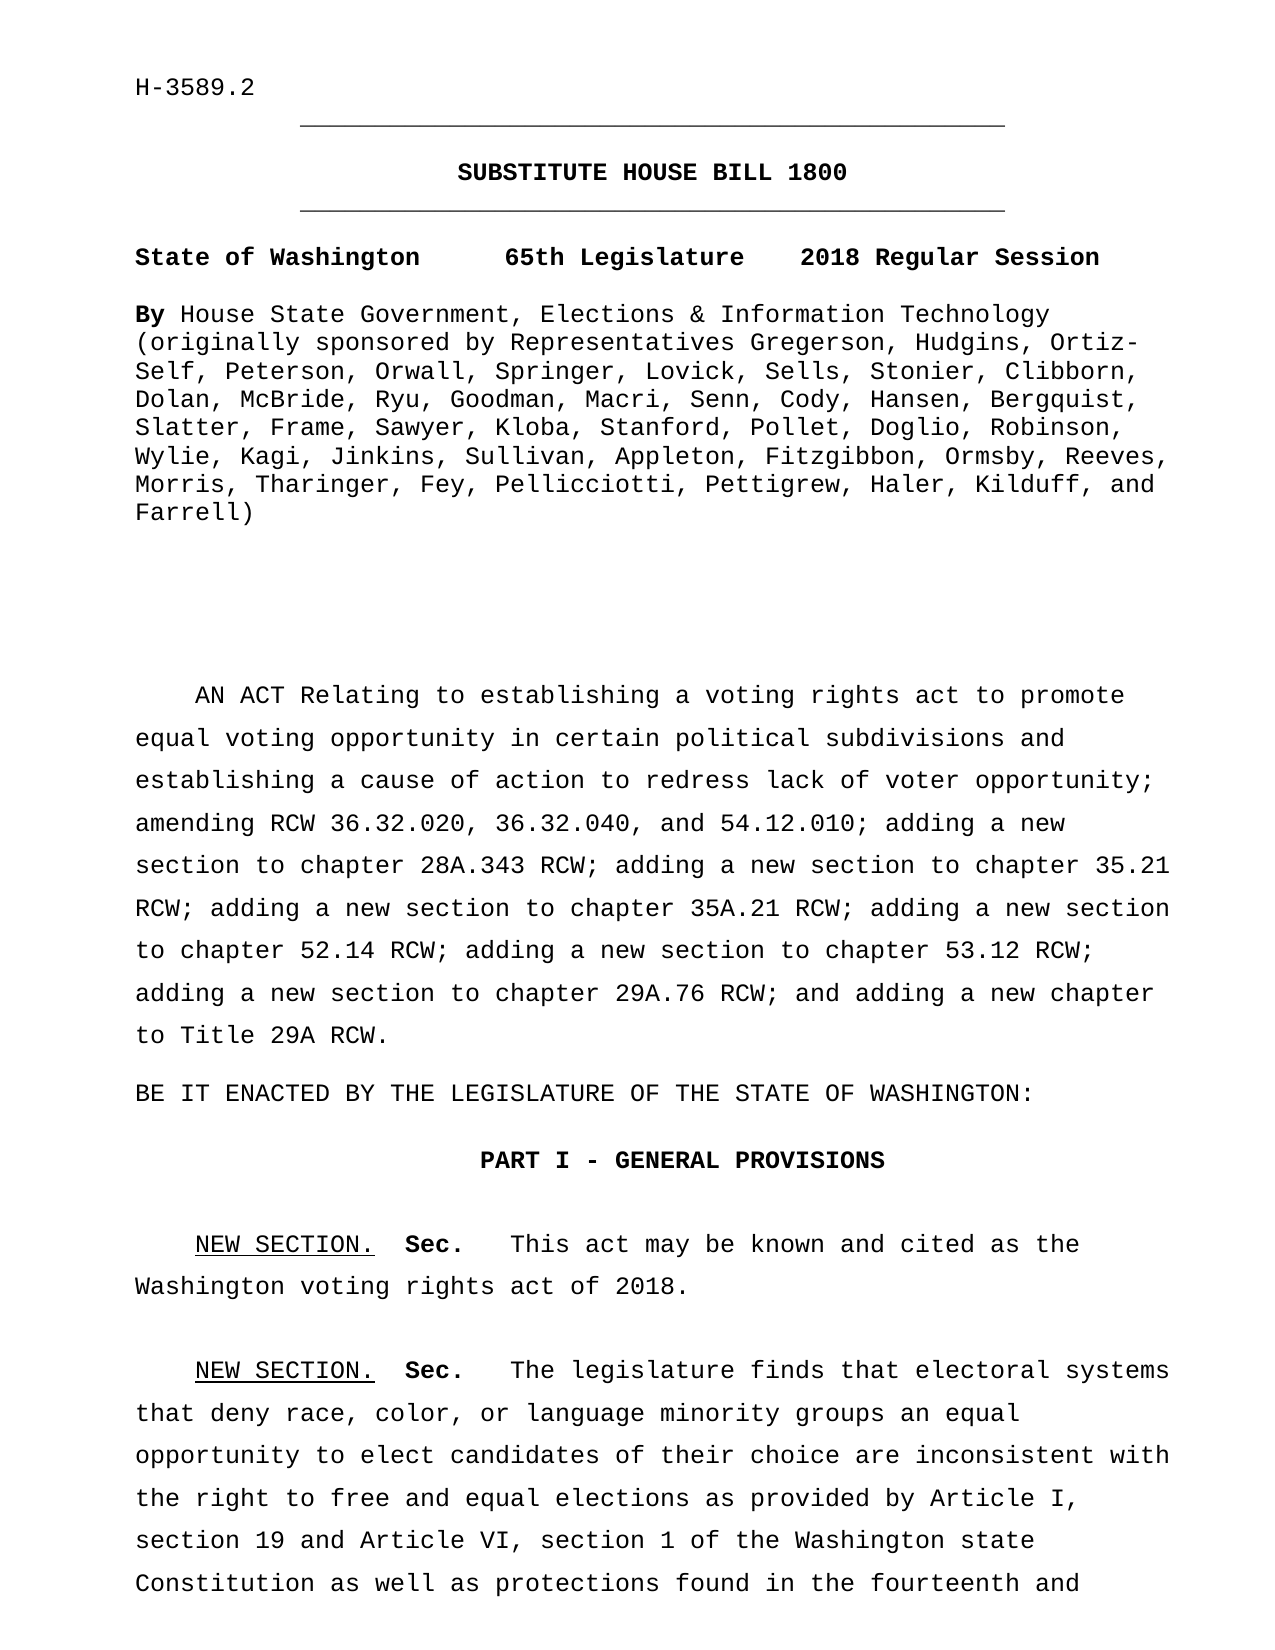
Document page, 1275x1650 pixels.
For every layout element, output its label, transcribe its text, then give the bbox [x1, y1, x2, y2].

text SUBSTITUTE HOUSE BILL 1800 [135, 160, 1170, 188]
text H-3589.2 [135, 75, 1170, 103]
text BE IT ENACTED BY THE LEGISLATURE OF THE STATE OF WASHINGTON: [135, 1081, 1170, 1109]
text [135, 1345, 1170, 1600]
text PART I - GENERAL PROVISIONS [135, 1134, 1170, 1177]
text State of Washington 65th Legislature 2018 Regular Session [135, 245, 1170, 273]
text AN ACT Relating to establishing a voting rights act to promote equal voting opportunity in certain political subdivisions and establishing a cause of action to redress lack of voter opportunity; amending RCW 36.32.020, 36.32.040, and 54.12.010; adding a new section to chapter 28A.343 RCW; adding a new section to chapter 35.21 RCW; adding a new section to chapter 35A.21 RCW; adding a new section to chapter 52.14 RCW; adding a new section to chapter 53.12 RCW; adding a new section to chapter 29A.76 RCW; and adding a new chapter to Title 29A RCW. [135, 670, 1170, 1052]
text _______________________________________________ [135, 103, 1170, 132]
text NEW SECTION. Sec. This act may be known and cited as the Washington voting rights act of 2018. [135, 1218, 1170, 1303]
text _______________________________________________ [135, 188, 1170, 217]
text By House State Government, Elections & Information Technology (originally sponsored by Representatives Gregerson, Hudgins, Ortiz-Self, Peterson, Orwall, Springer, Lovick, Sells, Stonier, Clibborn, Dolan, McBride, Ryu, Goodman, Macri, Senn, Cody, Hansen, Bergquist, Slatter, Frame, Sawyer, Kloba, Stanford, Pollet, Doglio, Robinson, Wylie, Kagi, Jinkins, Sullivan, Appleton, Fitzgibbon, Ormsby, Reeves, Morris, Tharinger, Fey, Pellicciotti, Pettigrew, Haler, Kilduff, and Farrell) [135, 302, 1170, 528]
